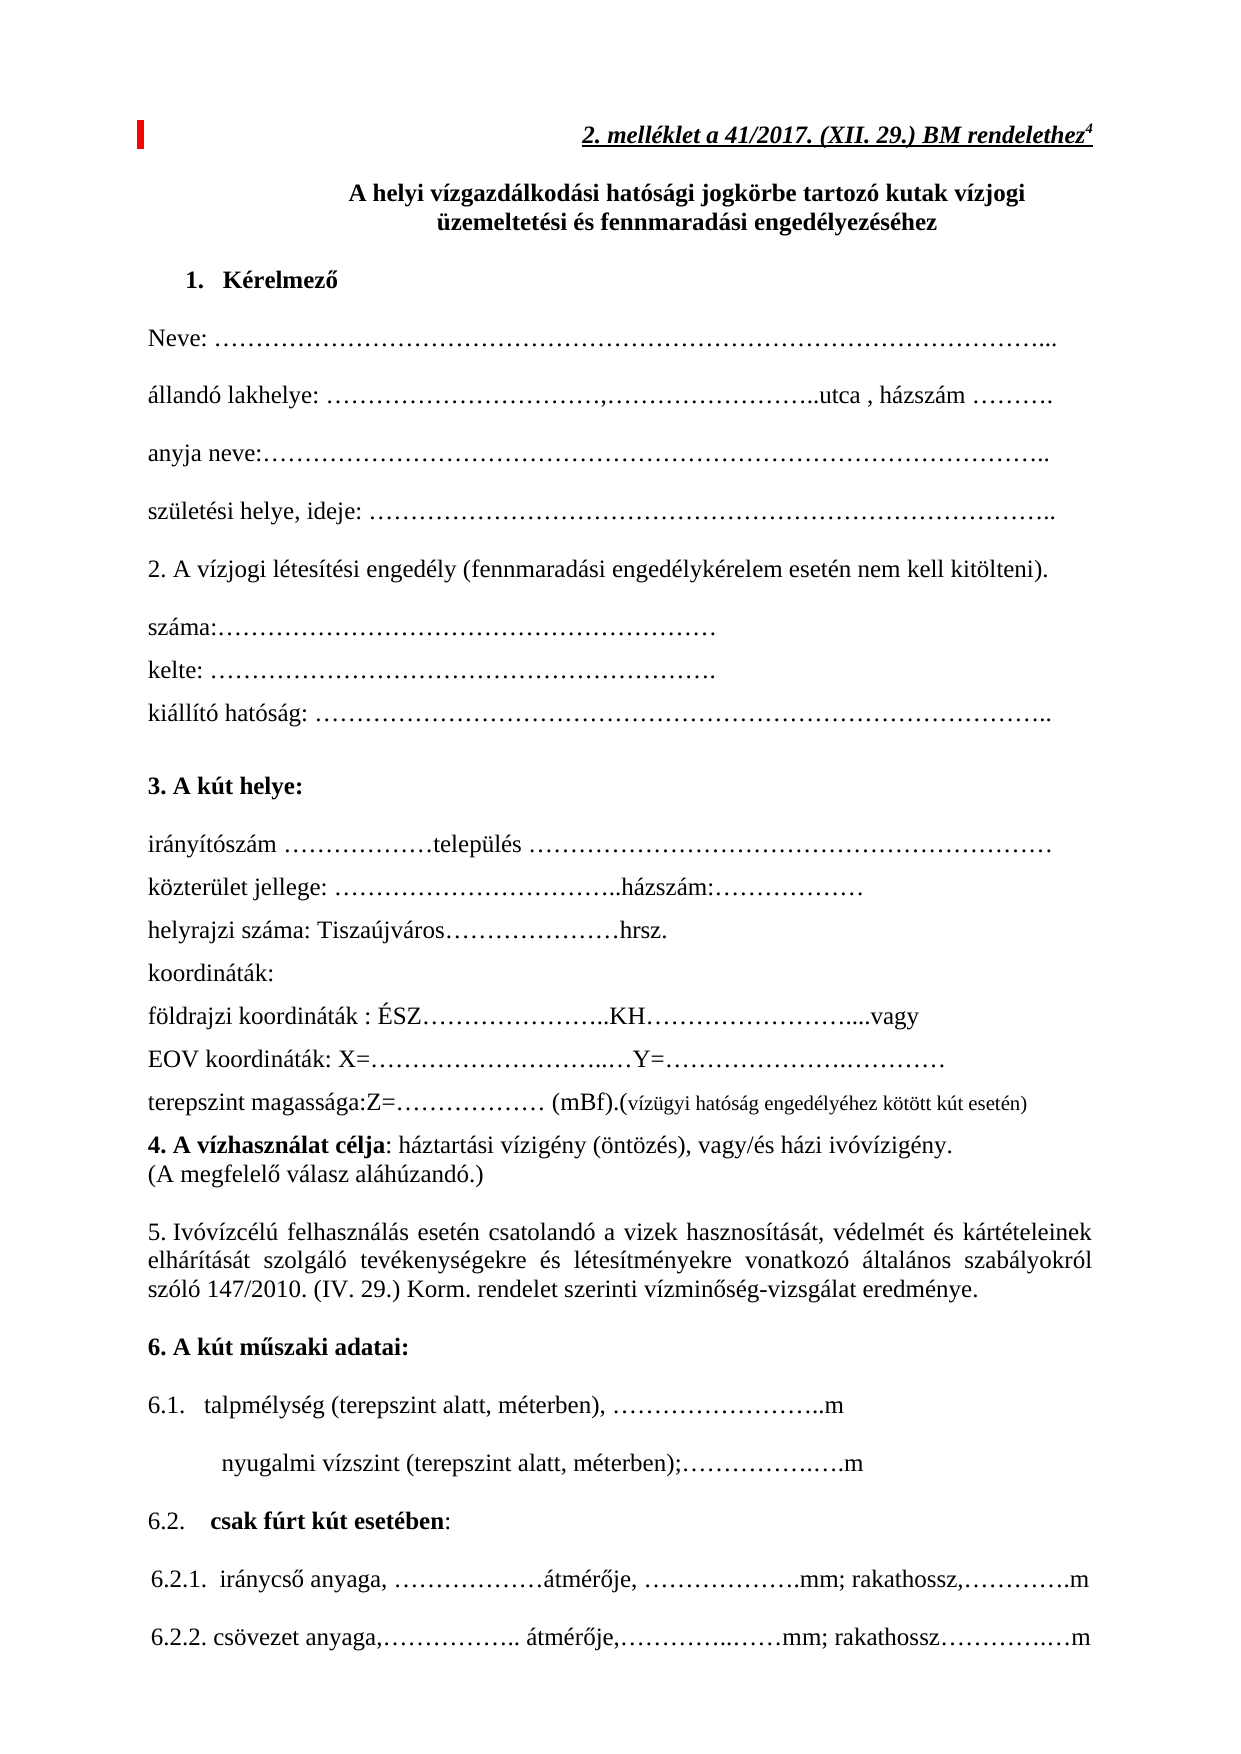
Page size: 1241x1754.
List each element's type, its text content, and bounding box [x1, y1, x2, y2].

text 6.2.2. csövezet anyaga,…………….. átmérője,…………..……mm; rakathossz………….…m [148, 1622, 1093, 1651]
text anyja neve:………………………………………………………………………………….. [148, 438, 1093, 467]
text állandó lakhelye: ……………………………,……………………..utca , házszám ………. [148, 381, 1093, 409]
text 4. A vízhasználat célja: háztartási vízigény (öntözés), vagy/és házi ivóvízigény. [148, 1131, 1093, 1159]
text 6.1. talpmélység (terepszint alatt, méterben), ……………………..m [148, 1390, 1093, 1419]
text kelte: ……………………………………………………. [148, 655, 1093, 684]
text földrajzi koordináták : ÉSZ…………………..KH……………………....vagy [148, 1001, 1093, 1030]
text 6.2.1. iránycső anyaga, ………………átmérője, ……………….mm; rakathossz,………….m [148, 1564, 1093, 1593]
text helyrajzi száma: Tiszaújváros…………………hrsz. [148, 915, 1093, 944]
text terepszint magassága:Z=……………… (mBf).(vízügyi hatóság engedélyéhez kötött kút esetén) [148, 1087, 1093, 1116]
text (A megfelelő válasz aláhúzandó.) [148, 1159, 1093, 1188]
text 2. A vízjogi létesítési engedély (fennmaradási engedélykérelem esetén nem kell kitölteni). [148, 554, 1093, 583]
text közterület jellege: ……………………………..házszám:……………… [148, 872, 1093, 901]
text 6. A kút műszaki adatai: [148, 1332, 1093, 1361]
text kiállító hatóság: …………………………………………………………………………….. [148, 698, 1093, 727]
text 5. Ivóvízcélú felhasználás esetén csatolandó a vizek hasznosítását, védelmét és kártételeinek elhárítását szolgáló tevékenységekre és létesítményekre vonatkozó általános szabályokról szóló 147/2010. (IV. 29.) Korm. rendelet szerinti vízminőség-vizsgálat eredménye. [148, 1217, 1093, 1303]
text EOV koordináták: X=………………………..…Y=………………….………… [148, 1044, 1093, 1073]
text A helyi vízgazdálkodási hatósági jogkörbe tartozó kutak vízjogi üzemeltetési és fennmaradási engedélyezéséhez [281, 178, 1093, 236]
text 2. melléklet a 41/2017. (XII. 29.) BM rendelethez4 [144, 120, 1093, 149]
text 3. A kút helye: [148, 771, 1093, 799]
text nyugalmi vízszint (terepszint alatt, méterben);…………….….m [148, 1448, 1093, 1477]
list Kérelmező [185, 265, 1093, 293]
text irányítószám ………………település ……………………………………………………… [148, 829, 1093, 857]
text Neve: ………………………………………………………………………………………... [148, 323, 1093, 351]
text 6.2. csak fúrt kút esetében: [148, 1506, 1093, 1535]
text száma:…………………………………………………… [148, 612, 1093, 641]
text koordináták: [148, 958, 1093, 987]
text születési helye, ideje: ……………………………………………………………………….. [148, 496, 1093, 525]
